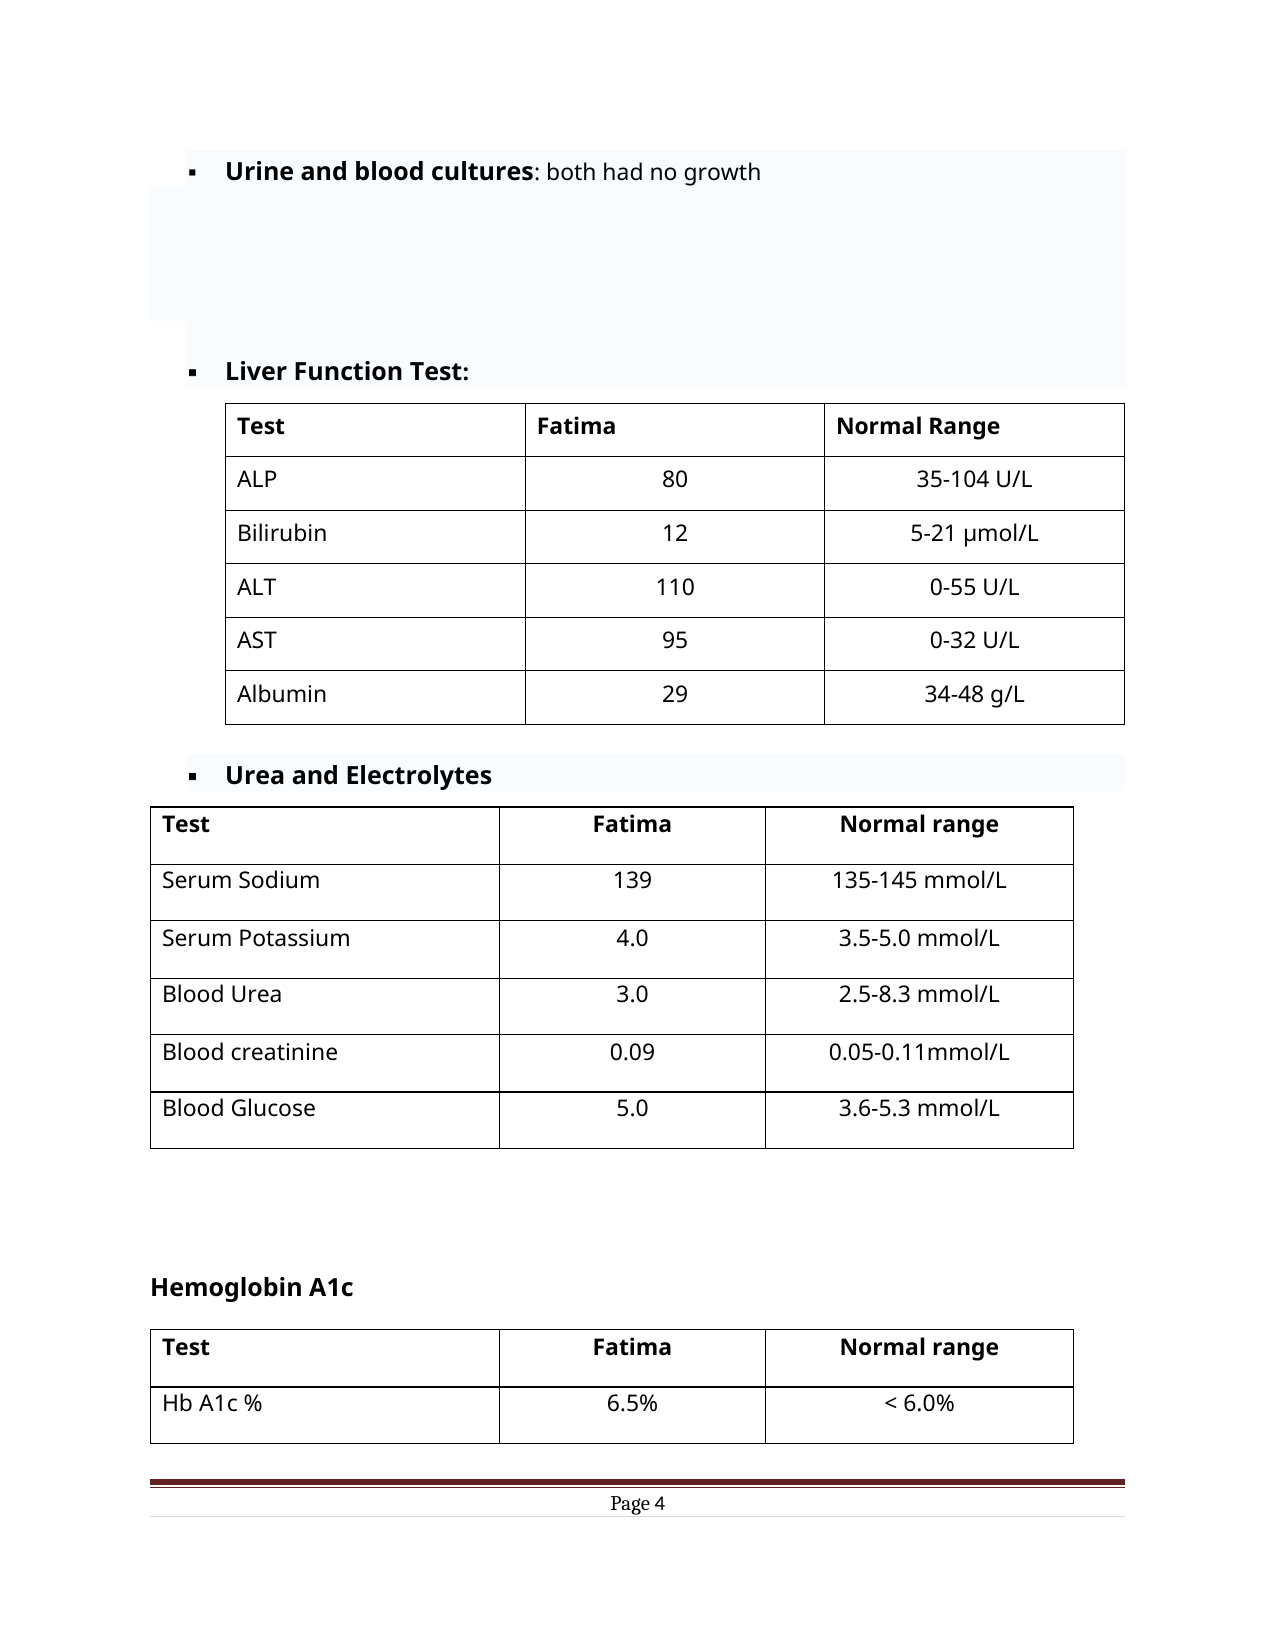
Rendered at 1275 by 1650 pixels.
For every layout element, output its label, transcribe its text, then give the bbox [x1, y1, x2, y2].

table_header Test [151, 808, 499, 863]
table_cell 6.5% [500, 1388, 765, 1443]
table_header Normal range [766, 808, 1073, 863]
table_cell Serum Potassium [151, 921, 499, 977]
table_cell 4.0 [500, 921, 765, 977]
table_cell Blood Urea [151, 979, 499, 1034]
table_cell ALT [226, 564, 525, 617]
table_cell Bilirubin [226, 511, 525, 563]
table_cell 0-32 U/L [825, 618, 1124, 670]
table_cell 3.0 [500, 979, 765, 1034]
list Urine and blood cultures: both had no growth [187, 150, 1125, 187]
table_cell < 6.0% [766, 1388, 1073, 1443]
table_cell 35-104 U/L [825, 457, 1124, 509]
table_cell 0.05-0.11mmol/L [766, 1035, 1073, 1091]
list Liver Function Test: [187, 350, 1125, 387]
table_cell 0.09 [500, 1035, 765, 1091]
table_cell 0-55 U/L [825, 564, 1124, 617]
table_cell AST [226, 618, 525, 670]
list Urea and Electrolytes [187, 754, 1125, 791]
table_cell 95 [526, 618, 824, 670]
table_cell 29 [526, 671, 824, 724]
table_cell 3.6-5.3 mmol/L [766, 1093, 1073, 1148]
table_cell 110 [526, 564, 824, 617]
table_cell 3.5-5.0 mmol/L [766, 921, 1073, 977]
table_cell 12 [526, 511, 824, 563]
table_cell Hb A1c % [151, 1388, 499, 1443]
table_cell 5-21 μmol/L [825, 511, 1124, 563]
table_cell 34-48 g/L [825, 671, 1124, 724]
table_cell Blood creatinine [151, 1035, 499, 1091]
table_header Fatima [526, 404, 824, 456]
table_header Fatima [500, 808, 765, 863]
table_header Fatima [500, 1330, 765, 1386]
table_cell Serum Sodium [151, 865, 499, 920]
table_cell 139 [500, 865, 765, 920]
text Hemoglobin A1c [150, 1269, 1125, 1303]
table_cell Albumin [226, 671, 525, 724]
table_cell 2.5-8.3 mmol/L [766, 979, 1073, 1034]
table_cell 135-145 mmol/L [766, 865, 1073, 920]
table_header Test [226, 404, 525, 456]
table_cell 80 [526, 457, 824, 509]
table_header Normal range [766, 1330, 1073, 1386]
table_cell ALP [226, 457, 525, 509]
table_header Test [151, 1330, 499, 1386]
table_cell Blood Glucose [151, 1093, 499, 1148]
table_cell 5.0 [500, 1093, 765, 1148]
table_header Normal Range [825, 404, 1124, 456]
